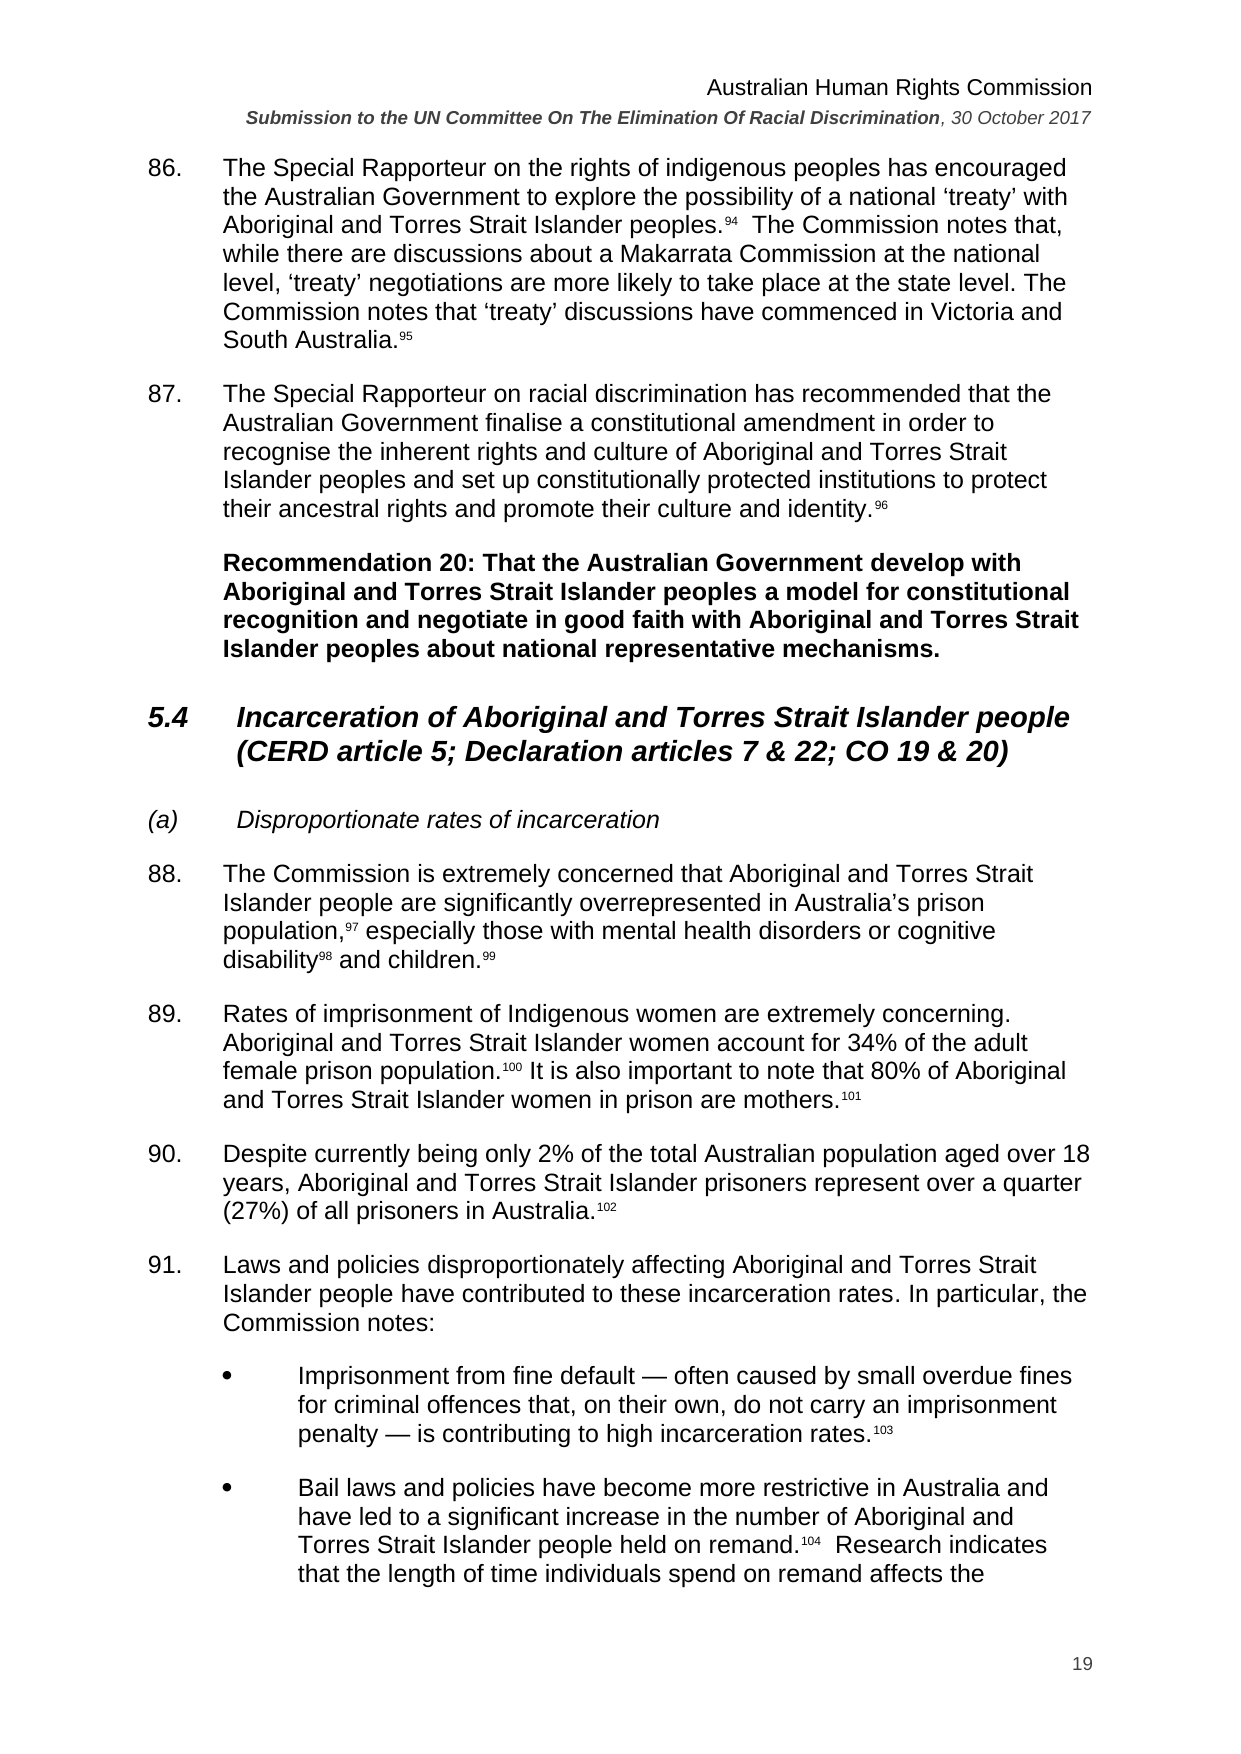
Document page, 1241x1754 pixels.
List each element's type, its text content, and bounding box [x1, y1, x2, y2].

text Rates of imprisonment of Indigenous women are extremely concerning. Aboriginal and Torres Strait Islander women account for 34% of the adult female prison population. It is also important to note that 80% of Aboriginal and Torres Strait Islander women in prison are mothers. [148, 999, 1092, 1114]
text The Special Rapporteur on the rights of indigenous peoples has encouraged the Australian Government to explore the possibility of a national ‘treaty’ with Aboriginal and Torres Strait Islander peoples. The Commission notes that, while there are discussions about a Makarrata Commission at the national level, ‘treaty’ negotiations are more likely to take place at the state level. The Commission notes that ‘treaty’ discussions have commenced in Victoria and South Australia. [148, 153, 1092, 354]
list Imprisonment from fine default — often caused by small overdue fines for criminal offences that, on their own, do not carry an imprisonment penalty — is contributing to high incarceration rates. [223, 1361, 1092, 1448]
text The Commission is extremely concerned that Aboriginal and Torres Strait Islander people are significantly overrepresented in Australia’s prison population, especially those with mental health disorders or cognitive disability and children. [148, 859, 1092, 974]
text The Special Rapporteur on racial discrimination has recommended that the Australian Government finalise a constitutional amendment in order to recognise the inherent rights and culture of Aboriginal and Torres Strait Islander peoples and set up constitutionally protected institutions to protect their ancestral rights and promote their culture and identity. [148, 379, 1092, 523]
text Despite currently being only 2% of the total Australian population aged over 18 years, Aboriginal and Torres Strait Islander prisoners represent over a quarter (27%) of all prisoners in Australia. [148, 1139, 1092, 1225]
subtitle Disproportionate rates of incarceration [148, 805, 1092, 834]
text Laws and policies disproportionately affecting Aboriginal and Torres Strait Islander people have contributed to these incarceration rates. In particular, the Commission notes: [148, 1250, 1092, 1336]
list That the Australian Government develop with Aboriginal and Torres Strait Islander peoples a model for constitutional recognition and negotiate in good faith with Aboriginal and Torres Strait Islander peoples about national representative mechanisms. [223, 548, 1092, 663]
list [223, 1473, 1092, 1588]
subtitle Incarceration of Aboriginal and Torres Strait Islander people (CERD article 5; Declaration articles 7 & 22; CO 19 & 20) [148, 701, 1092, 768]
